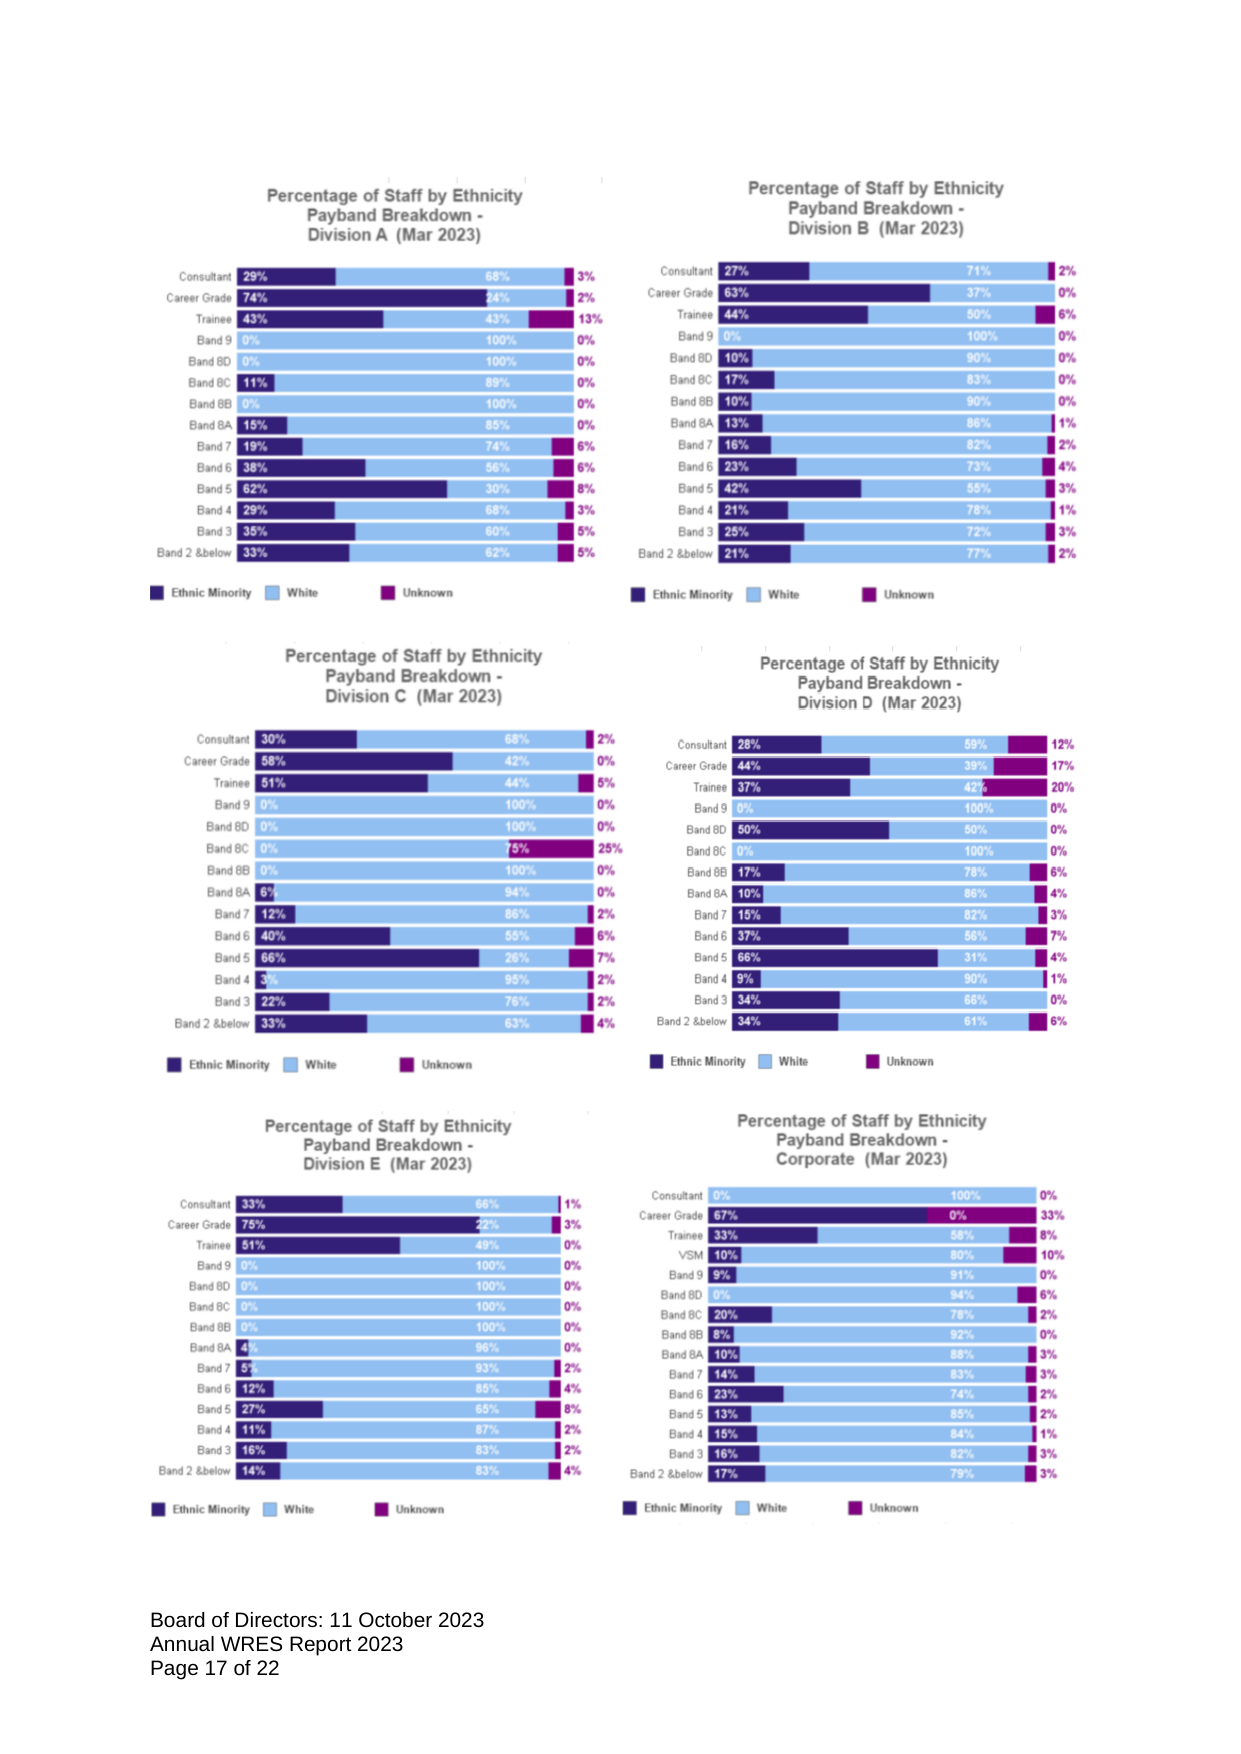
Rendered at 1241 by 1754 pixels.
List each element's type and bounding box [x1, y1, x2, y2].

picture [619, 1112, 1076, 1524]
picture [642, 646, 1084, 1076]
picture [150, 1111, 599, 1524]
picture [150, 177, 607, 606]
picture [160, 642, 628, 1076]
picture [627, 180, 1087, 606]
